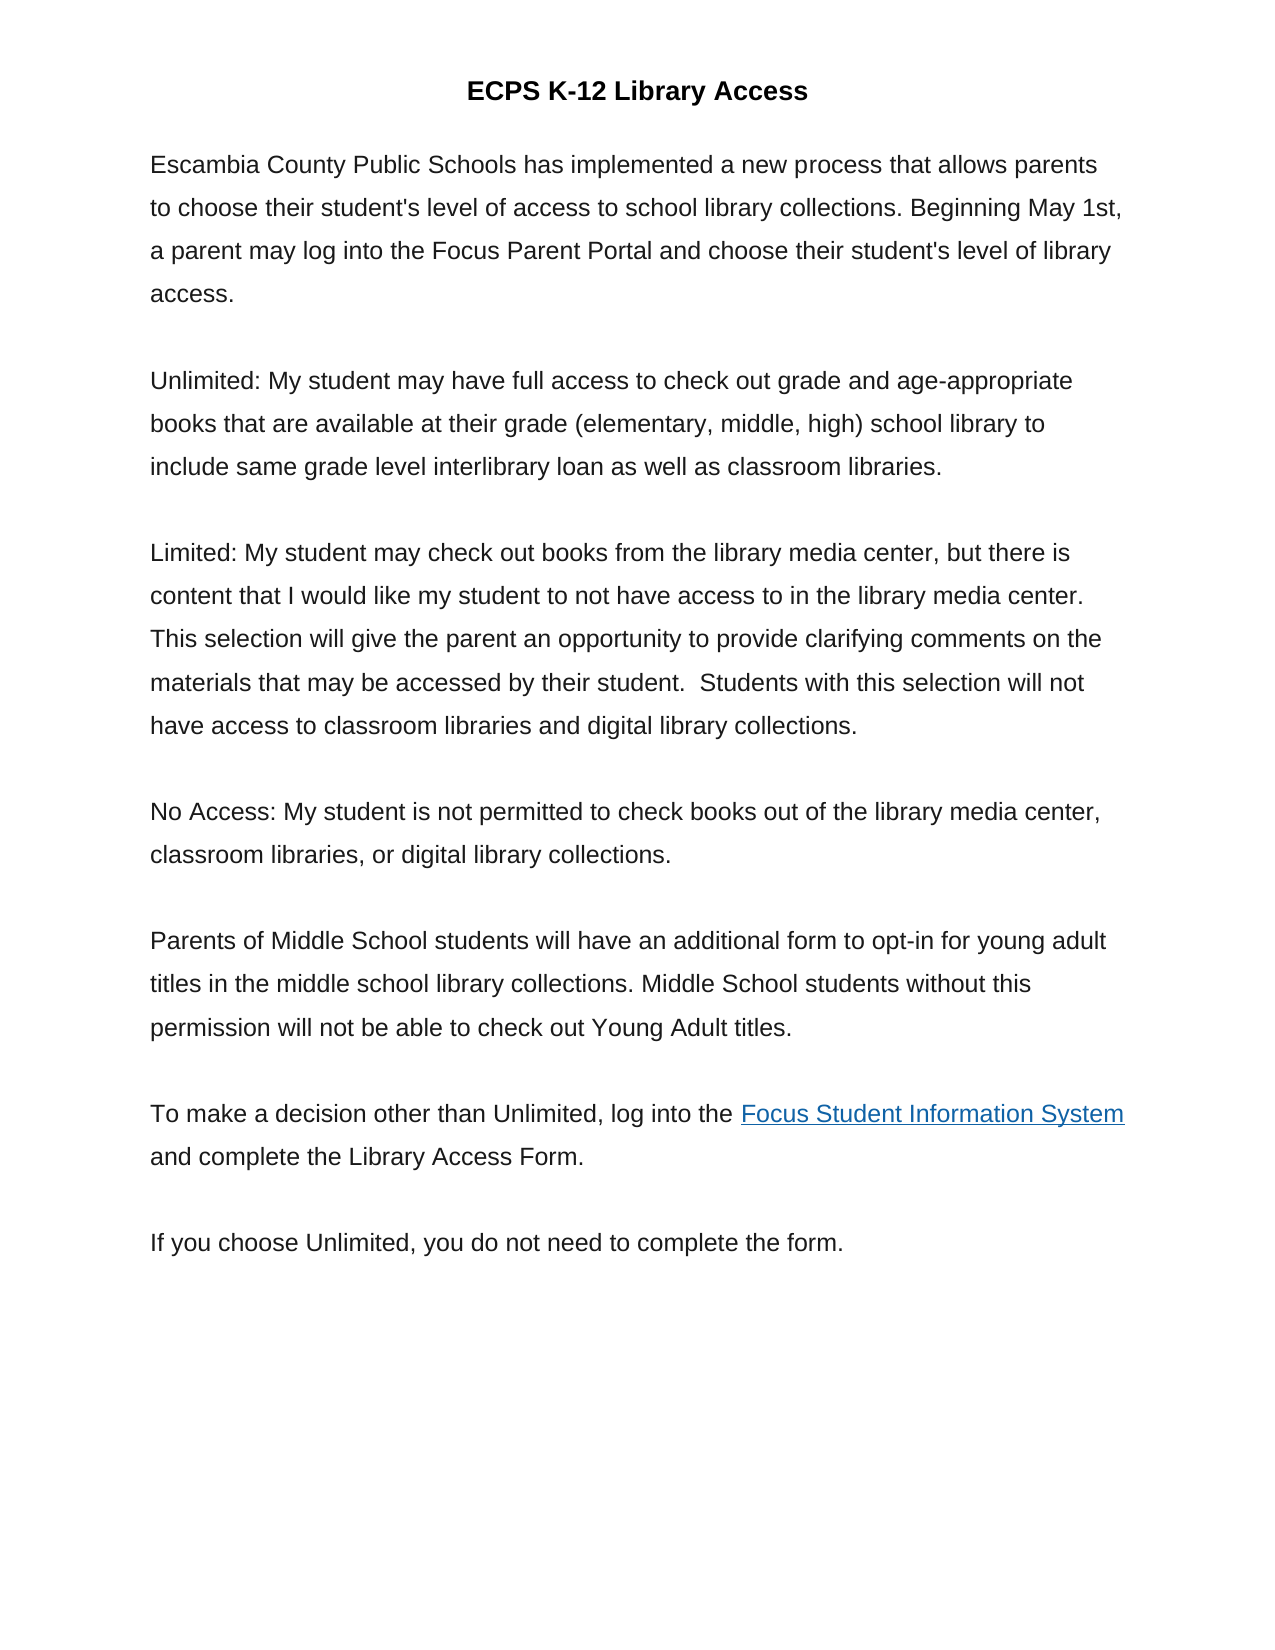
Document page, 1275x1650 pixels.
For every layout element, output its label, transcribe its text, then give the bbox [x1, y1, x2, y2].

text Escambia County Public Schools has implemented a new process that allows parents to choose their student's level of access to school library collections. Beginning May 1st, a parent may log into the Focus Parent Portal and choose their student's level of library access. [150, 150, 1125, 308]
text Unlimited: My student may have full access to check out grade and age-appropriate books that are available at their grade (elementary, middle, high) school library to include same grade level interlibrary loan as well as classroom libraries. [150, 366, 1125, 481]
text Limited: My student may check out books from the library media center, but there is content that I would like my student to not have access to in the library media center. This selection will give the parent an opportunity to provide clarifying comments on the materials that may be accessed by their student. Students with this selection will not have access to classroom libraries and digital library collections. [150, 538, 1125, 739]
text No Access: My student is not permitted to check books out of the library media center, classroom libraries, or digital library collections. [150, 797, 1125, 869]
text If you choose Unlimited, you do not need to complete the form. [150, 1228, 1125, 1257]
text Parents of Middle School students will have an additional form to opt-in for young adult titles in the middle school library collections. Middle School students without this permission will not be able to check out Young Adult titles. [150, 926, 1125, 1041]
text To make a decision other than Unlimited, log into the Focus Student Information System and complete the Library Access Form. [150, 1099, 1125, 1171]
